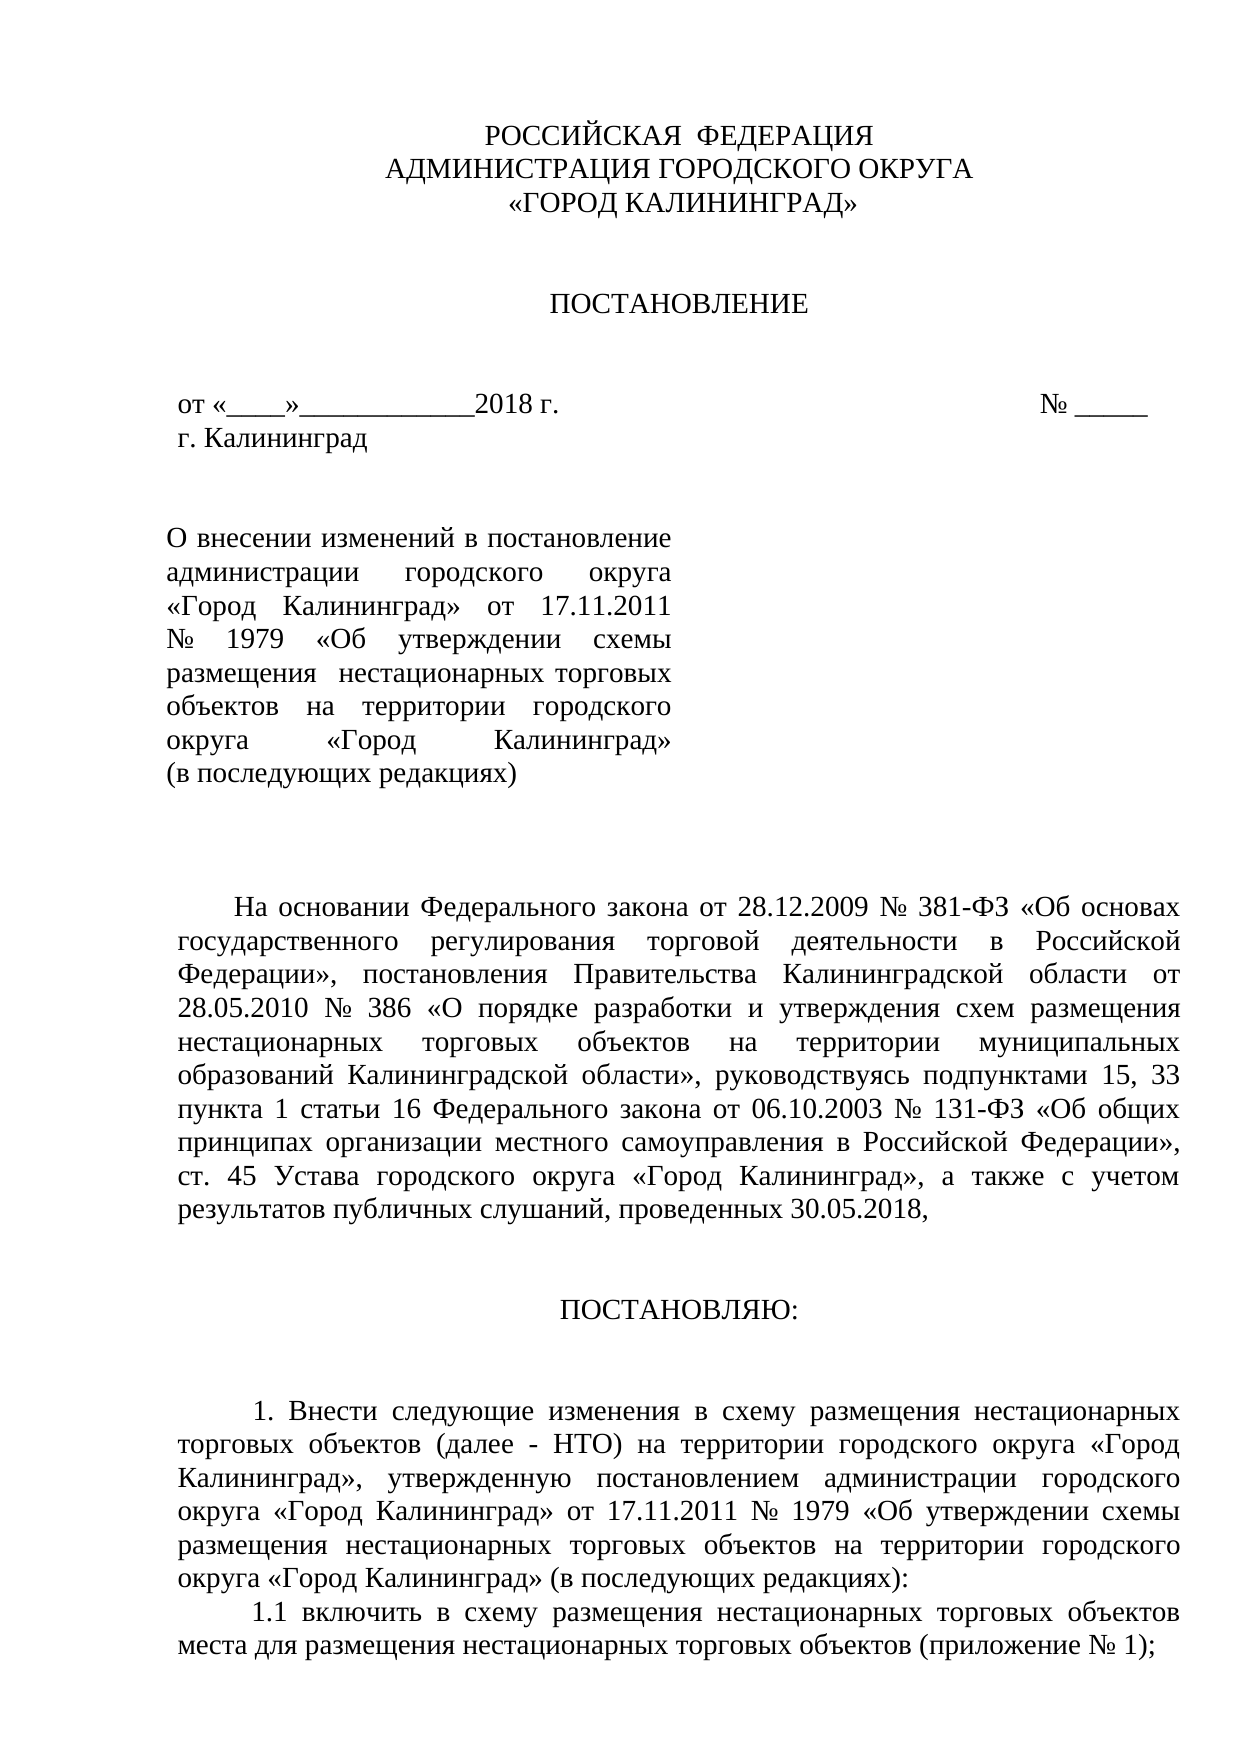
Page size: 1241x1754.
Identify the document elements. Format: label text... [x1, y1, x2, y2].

text от «____»____________2018 г. № _____ [177, 386, 1181, 420]
text АДМИНИСТРАЦИЯ ГОРОДСКОГО ОКРУГА [177, 152, 1181, 185]
text 1.1 включить в схему размещения нестационарных торговых объектов места для размещения нестационарных торговых объектов (приложение № 1); [177, 1594, 1181, 1661]
text 1. Внести следующие изменения в схему размещения нестационарных торговых объектов (далее - НТО) на территории городского округа «Город Калининград», утвержденную постановлением администрации городского округа «Город Калининград» от 17.11.2011 № 1979 «Об утверждении схемы размещения нестационарных торговых объектов на территории городского округа «Город Калининград» (в последующих редакциях): [177, 1393, 1181, 1594]
text г. Калининград [177, 420, 1181, 453]
text На основании Федерального закона от 28.12.2009 № 381-ФЗ «Об основах государственного регулирования торговой деятельности в Российской Федерации», постановления Правительства Калининградской области от 28.05.2010 № 386 «О порядке разработки и утверждения схем размещения нестационарных торговых объектов на территории муниципальных образований Калининградской области», руководствуясь подпунктами 15, 33 пункта 1 статьи 16 Федерального закона от 06.10.2003 № 131-ФЗ «Об общих принципах организации местного самоуправления в Российской Федерации», ст. 45 Устава городского округа «Город Калининград», а также с учетом результатов публичных слушаний, проведенных 30.05.2018, [177, 889, 1181, 1225]
text РОССИЙСКАЯ ФЕДЕРАЦИЯ [177, 118, 1181, 152]
text ПОСТАНОВЛЕНИЕ [177, 286, 1181, 319]
text «ГОРОД КАЛИНИНГРАД» [177, 185, 1181, 219]
text ПОСТАНОВЛЯЮ: [177, 1292, 1181, 1326]
table_header О внесении изменений в постановление администрации городского округа «Город Калининград» от 17.11.2011 № 1979 «Об утверждении схемы размещения нестационарных торговых объектов на территории городского округа «Город Калининград» (в последующих редакциях) [155, 521, 683, 789]
